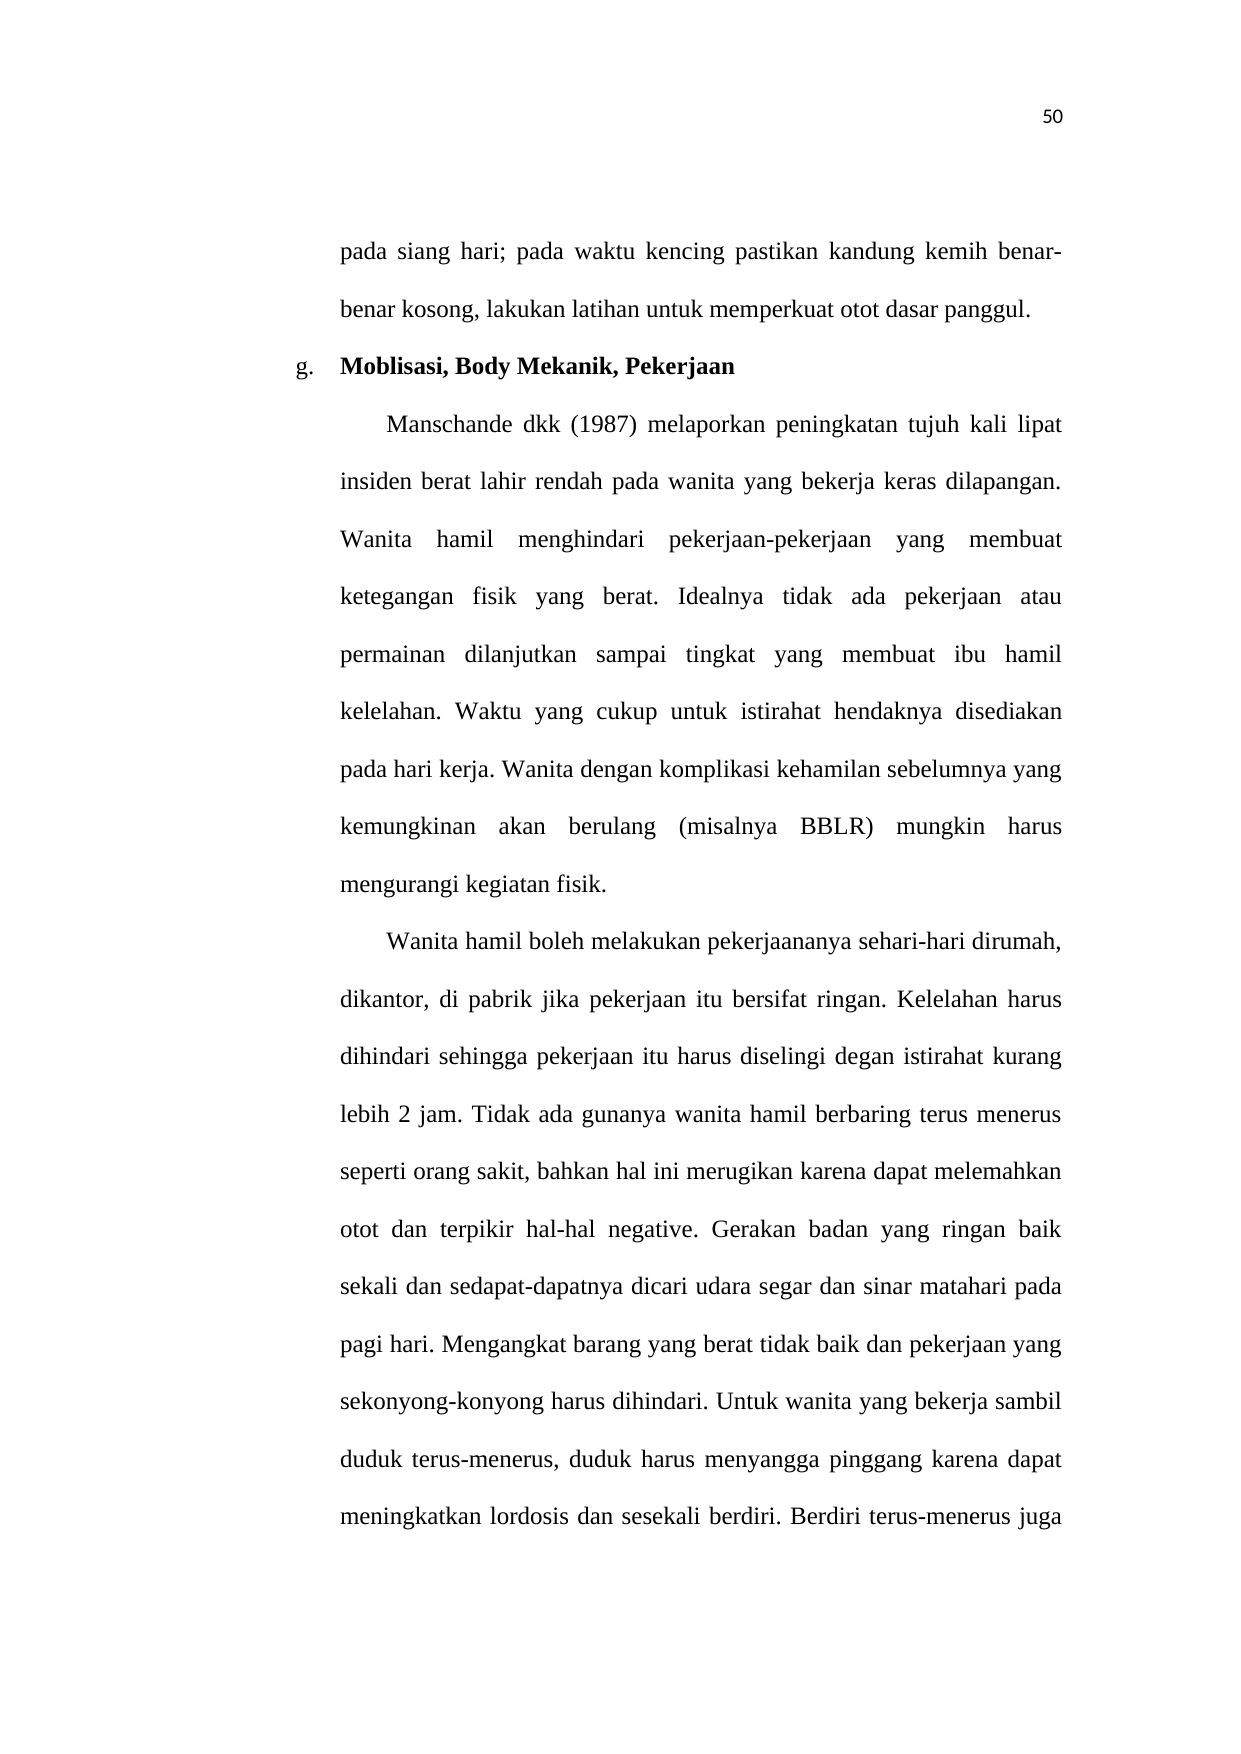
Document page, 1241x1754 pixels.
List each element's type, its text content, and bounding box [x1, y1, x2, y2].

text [340, 236, 1062, 322]
list Moblisasi, Body Mekanik, Pekerjaan [295, 351, 1062, 380]
text Manschande dkk (1987) melaporkan peningkatan tujuh kali lipat insiden berat lahir rendah pada wanita yang bekerja keras dilapangan. Wanita hamil menghindari pekerjaan-pekerjaan yang membuat ketegangan fisik yang berat. Idealnya tidak ada pekerjaan atau permainan dilanjutkan sampai tingkat yang membuat ibu hamil kelelahan. Waktu yang cukup untuk istirahat hendaknya disediakan pada hari kerja. Wanita dengan komplikasi kehamilan sebelumnya yang kemungkinan akan berulang (misalnya BBLR) mungkin harus mengurangi kegiatan fisik. [340, 409, 1062, 897]
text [340, 926, 1062, 1530]
